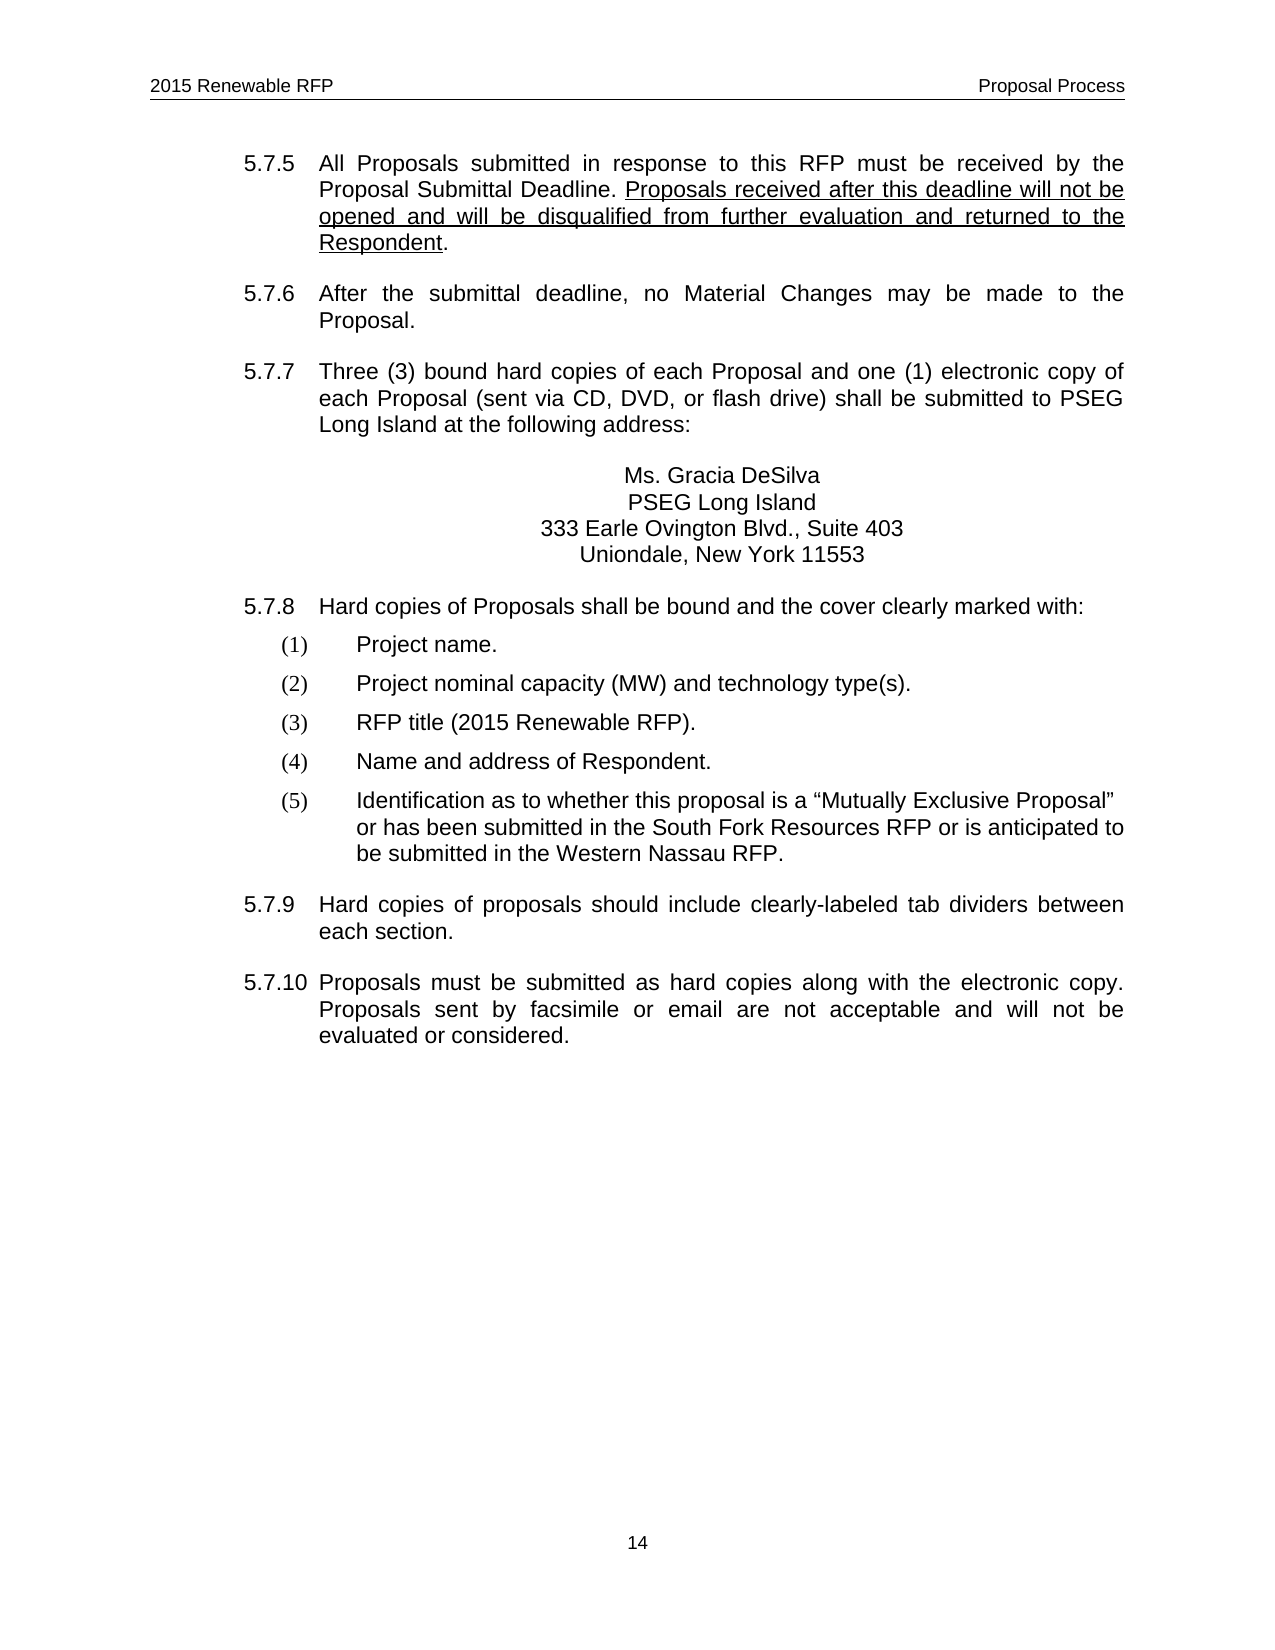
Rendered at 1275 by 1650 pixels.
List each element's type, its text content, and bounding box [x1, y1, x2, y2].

subtitle All Proposals submitted in response to this RFP must be received by the Proposal Submittal Deadline. Proposals received after this deadline will not be opened and will be disqualified from further evaluation and returned to the Respondent. [244, 150, 1125, 255]
subtitle Three (3) bound hard copies of each Proposal and one (1) electronic copy of each Proposal (sent via CD, DVD, or flash drive) shall be submitted to PSEG Long Island at the following address: [244, 358, 1125, 437]
subtitle Project name. [281, 631, 1125, 658]
subtitle After the submittal deadline, no Material Changes may be made to the Proposal. [244, 280, 1125, 333]
subtitle RFP title (2015 Renewable RFP). [281, 709, 1125, 736]
text Ms. Gracia DeSilva [319, 462, 1125, 488]
subtitle Proposals must be submitted as hard copies along with the electronic copy. Proposals sent by facsimile or email are not acceptable and will not be evaluated or considered. [244, 969, 1125, 1048]
text PSEG Long Island [319, 488, 1125, 515]
subtitle Project nominal capacity (MW) and technology type(s). [281, 670, 1125, 697]
subtitle Identification as to whether this proposal is a “Mutually Exclusive Proposal” or has been submitted in the South Fork Resources RFP or is anticipated to be submitted in the Western Nassau RFP. [281, 787, 1125, 866]
text 333 Earle Ovington Blvd., Suite 403 [319, 515, 1125, 541]
subtitle Hard copies of Proposals shall be bound and the cover clearly marked with: [244, 593, 1125, 619]
text Uniondale, New York 11553 [319, 541, 1125, 568]
subtitle Hard copies of proposals should include clearly-labeled tab dividers between each section. [244, 891, 1125, 944]
subtitle Name and address of Respondent. [281, 748, 1125, 775]
